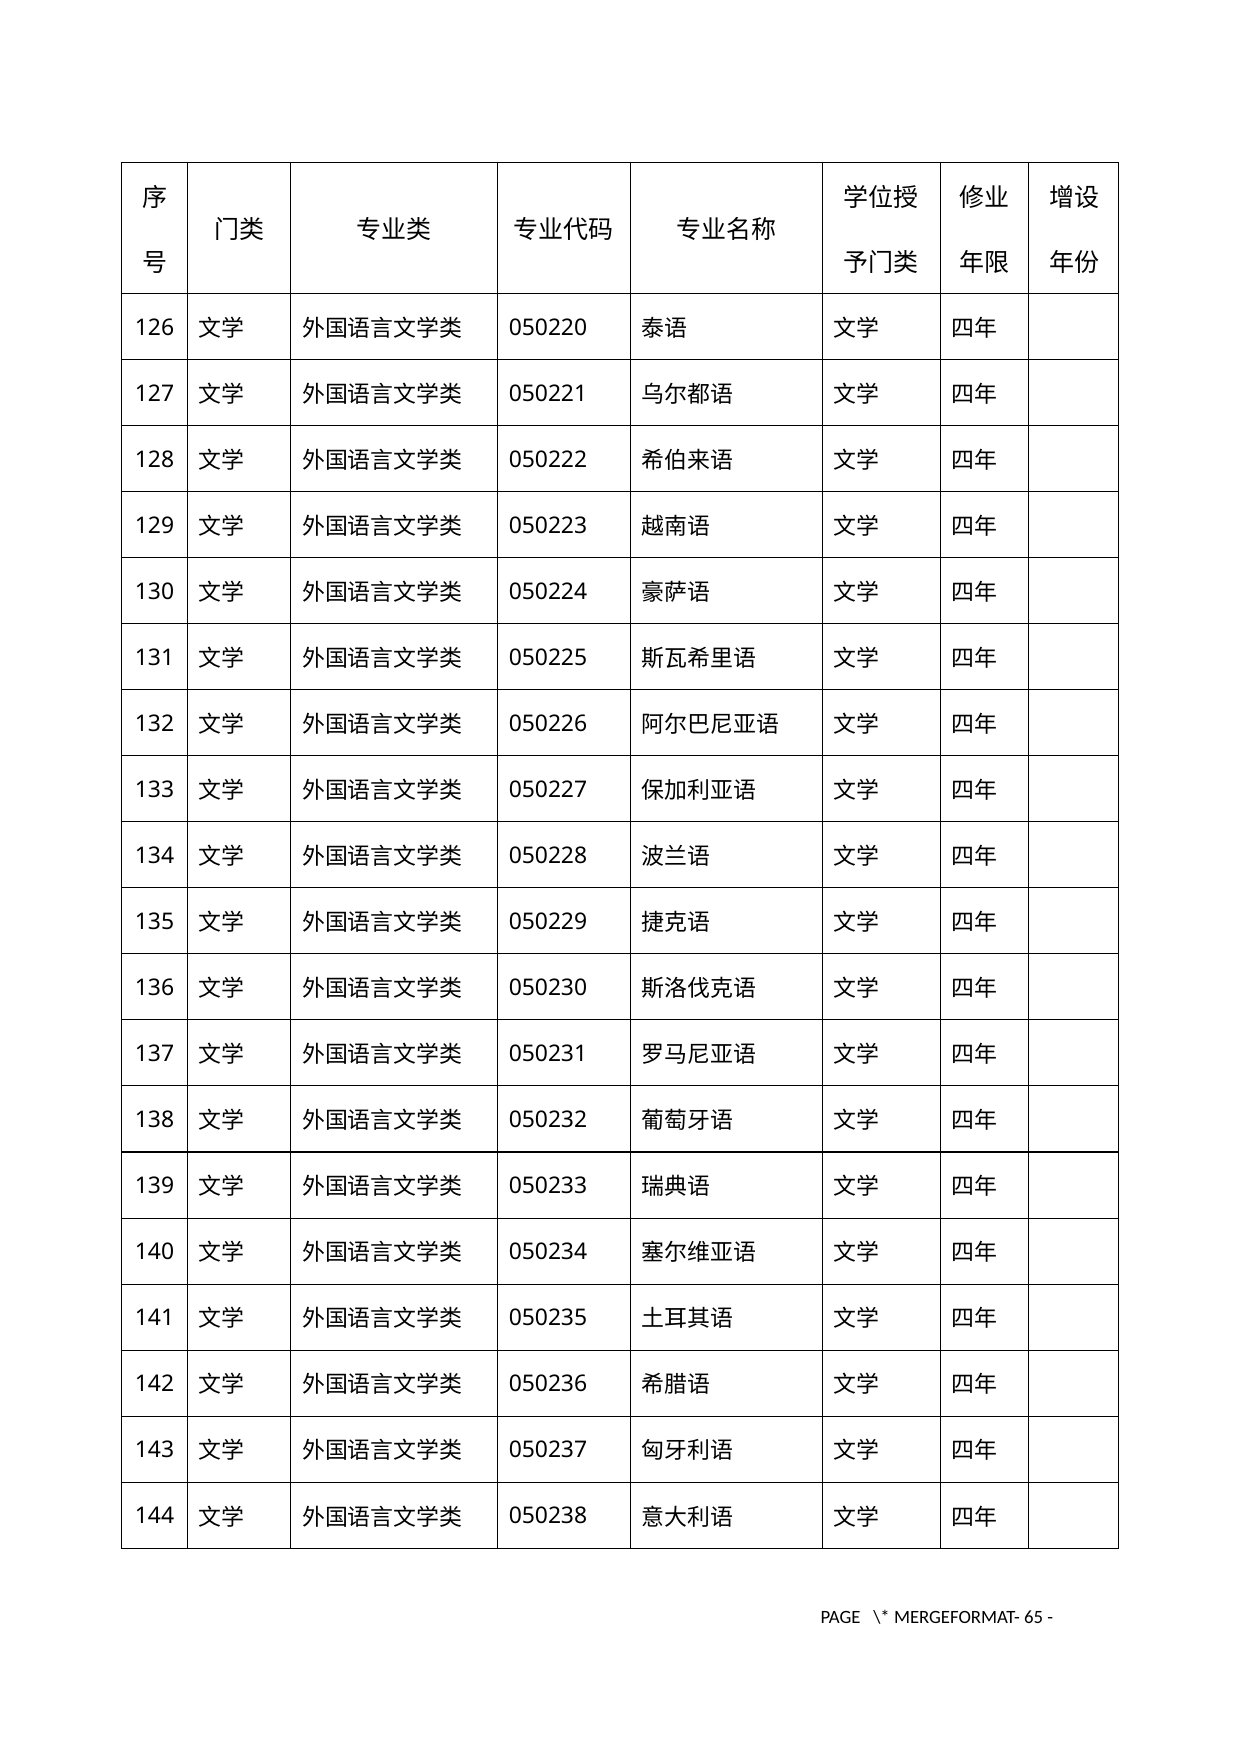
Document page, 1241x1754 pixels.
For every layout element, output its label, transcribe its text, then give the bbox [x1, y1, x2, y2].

table_cell 139 [122, 1153, 187, 1217]
table_cell 外国语言文学类 [291, 822, 497, 887]
table_cell 132 [122, 690, 187, 755]
table_cell 文学 [823, 492, 940, 557]
table_header 专业类 [291, 163, 497, 293]
table_cell [1029, 558, 1118, 623]
table_cell 文学 [188, 624, 290, 689]
table_cell 文学 [823, 1483, 940, 1548]
table_cell 四年 [941, 558, 1028, 623]
table_cell 斯洛伐克语 [631, 954, 822, 1019]
table_cell 050225 [498, 624, 630, 689]
table_cell 四年 [941, 294, 1028, 359]
table_cell 文学 [188, 360, 290, 425]
table_cell 外国语言文学类 [291, 492, 497, 557]
table_cell 罗马尼亚语 [631, 1020, 822, 1085]
table_cell 140 [122, 1219, 187, 1283]
table_cell 文学 [823, 294, 940, 359]
table_cell 050220 [498, 294, 630, 359]
table_cell [1029, 1086, 1118, 1151]
table_cell 葡萄牙语 [631, 1086, 822, 1151]
table_cell 外国语言文学类 [291, 1219, 497, 1283]
table_cell 瑞典语 [631, 1153, 822, 1217]
table_header 专业代码 [498, 163, 630, 293]
table_cell 050232 [498, 1086, 630, 1151]
table_cell 文学 [823, 558, 940, 623]
table_cell 文学 [188, 1483, 290, 1548]
table_cell 文学 [188, 1351, 290, 1416]
table_header 学位授予门类 [823, 163, 940, 293]
table_cell 希伯来语 [631, 426, 822, 491]
table_cell 文学 [188, 1086, 290, 1151]
table_cell 131 [122, 624, 187, 689]
table_cell 文学 [188, 492, 290, 557]
table_cell 文学 [188, 756, 290, 821]
table_cell 文学 [823, 1086, 940, 1151]
table_cell 外国语言文学类 [291, 756, 497, 821]
table_cell 134 [122, 822, 187, 887]
table_cell 文学 [823, 1020, 940, 1085]
table_cell 外国语言文学类 [291, 426, 497, 491]
table_cell 文学 [823, 1351, 940, 1416]
table_cell 128 [122, 426, 187, 491]
table_cell 意大利语 [631, 1483, 822, 1548]
table_cell 144 [122, 1483, 187, 1548]
table_cell 文学 [188, 1285, 290, 1349]
table_cell 050227 [498, 756, 630, 821]
table_cell 四年 [941, 1219, 1028, 1283]
table_cell 文学 [188, 1153, 290, 1217]
table_cell 文学 [823, 426, 940, 491]
table_cell [1029, 426, 1118, 491]
table_cell 希腊语 [631, 1351, 822, 1416]
table_cell 外国语言文学类 [291, 1086, 497, 1151]
table_cell 外国语言文学类 [291, 360, 497, 425]
table_cell 141 [122, 1285, 187, 1349]
table_cell 127 [122, 360, 187, 425]
table_header 增设年份 [1029, 163, 1118, 293]
table_cell 四年 [941, 492, 1028, 557]
table_cell 文学 [188, 888, 290, 953]
table_cell 135 [122, 888, 187, 953]
table_cell 文学 [188, 690, 290, 755]
table_cell 波兰语 [631, 822, 822, 887]
table_cell 外国语言文学类 [291, 690, 497, 755]
table_cell [1029, 822, 1118, 887]
table_cell 文学 [823, 822, 940, 887]
table_cell 外国语言文学类 [291, 954, 497, 1019]
table_cell 保加利亚语 [631, 756, 822, 821]
table_cell 文学 [823, 756, 940, 821]
table_cell 文学 [188, 1417, 290, 1482]
table_cell 文学 [188, 954, 290, 1019]
table_cell 050223 [498, 492, 630, 557]
table_cell 129 [122, 492, 187, 557]
table_cell [1029, 1020, 1118, 1085]
table_cell 文学 [823, 690, 940, 755]
table_header 专业名称 [631, 163, 822, 293]
table_cell [1029, 1483, 1118, 1548]
table_cell 050236 [498, 1351, 630, 1416]
table_cell 文学 [188, 822, 290, 887]
table_cell [1029, 690, 1118, 755]
table_cell 文学 [823, 360, 940, 425]
table_cell [1029, 1351, 1118, 1416]
table_cell 外国语言文学类 [291, 1285, 497, 1349]
table_cell 外国语言文学类 [291, 1351, 497, 1416]
table_cell 文学 [188, 294, 290, 359]
table_cell 文学 [188, 1219, 290, 1283]
table_cell 四年 [941, 360, 1028, 425]
table_cell 外国语言文学类 [291, 1020, 497, 1085]
table_cell 050235 [498, 1285, 630, 1349]
table_cell [1029, 1219, 1118, 1283]
table_cell 豪萨语 [631, 558, 822, 623]
table_cell 外国语言文学类 [291, 624, 497, 689]
table_cell 四年 [941, 690, 1028, 755]
table_header 序号 [122, 163, 187, 293]
table_cell 四年 [941, 822, 1028, 887]
table_cell [1029, 1285, 1118, 1349]
table_cell 四年 [941, 1285, 1028, 1349]
table_cell 文学 [188, 426, 290, 491]
table_cell 四年 [941, 1417, 1028, 1482]
table_header 修业年限 [941, 163, 1028, 293]
table_cell 143 [122, 1417, 187, 1482]
table_cell [1029, 294, 1118, 359]
table_cell 阿尔巴尼亚语 [631, 690, 822, 755]
table_cell [1029, 954, 1118, 1019]
table_cell 文学 [823, 954, 940, 1019]
table_cell 四年 [941, 426, 1028, 491]
table_cell 050224 [498, 558, 630, 623]
table_cell 越南语 [631, 492, 822, 557]
table_cell 文学 [823, 1417, 940, 1482]
table_cell 050238 [498, 1483, 630, 1548]
table_cell 050233 [498, 1153, 630, 1217]
table_cell 050228 [498, 822, 630, 887]
table_cell 四年 [941, 1483, 1028, 1548]
table_cell 文学 [188, 1020, 290, 1085]
table_cell 136 [122, 954, 187, 1019]
table_cell 050222 [498, 426, 630, 491]
table_cell [1029, 360, 1118, 425]
table_cell 文学 [823, 888, 940, 953]
table_cell 外国语言文学类 [291, 1483, 497, 1548]
table_cell 050229 [498, 888, 630, 953]
table_cell 137 [122, 1020, 187, 1085]
table_cell 四年 [941, 1020, 1028, 1085]
table_cell 外国语言文学类 [291, 558, 497, 623]
table_cell 050234 [498, 1219, 630, 1283]
table_cell 文学 [823, 1285, 940, 1349]
table_cell 泰语 [631, 294, 822, 359]
table_cell 130 [122, 558, 187, 623]
table_cell 050231 [498, 1020, 630, 1085]
table_cell 塞尔维亚语 [631, 1219, 822, 1283]
table_cell 142 [122, 1351, 187, 1416]
table_cell 133 [122, 756, 187, 821]
table_cell 外国语言文学类 [291, 294, 497, 359]
table_header 门类 [188, 163, 290, 293]
table_cell [1029, 888, 1118, 953]
table_cell 外国语言文学类 [291, 888, 497, 953]
table_cell 土耳其语 [631, 1285, 822, 1349]
table_cell 四年 [941, 624, 1028, 689]
table_cell [1029, 1417, 1118, 1482]
table_cell 匈牙利语 [631, 1417, 822, 1482]
table_cell 四年 [941, 1153, 1028, 1217]
table_cell 四年 [941, 888, 1028, 953]
table_cell 126 [122, 294, 187, 359]
table_cell 文学 [188, 558, 290, 623]
table_cell 捷克语 [631, 888, 822, 953]
table_cell 四年 [941, 1351, 1028, 1416]
table_cell 四年 [941, 756, 1028, 821]
table_cell 138 [122, 1086, 187, 1151]
table_cell 050230 [498, 954, 630, 1019]
table_cell 外国语言文学类 [291, 1417, 497, 1482]
table_cell 乌尔都语 [631, 360, 822, 425]
table_cell 050237 [498, 1417, 630, 1482]
table_cell [1029, 624, 1118, 689]
table_cell 外国语言文学类 [291, 1153, 497, 1217]
table_cell 文学 [823, 624, 940, 689]
table_cell 文学 [823, 1153, 940, 1217]
table_cell [1029, 492, 1118, 557]
table_cell [1029, 756, 1118, 821]
table_cell [1029, 1153, 1118, 1217]
table_cell 文学 [823, 1219, 940, 1283]
table_cell 四年 [941, 1086, 1028, 1151]
table_cell 四年 [941, 954, 1028, 1019]
table_cell 斯瓦希里语 [631, 624, 822, 689]
table_cell 050221 [498, 360, 630, 425]
table_cell 050226 [498, 690, 630, 755]
